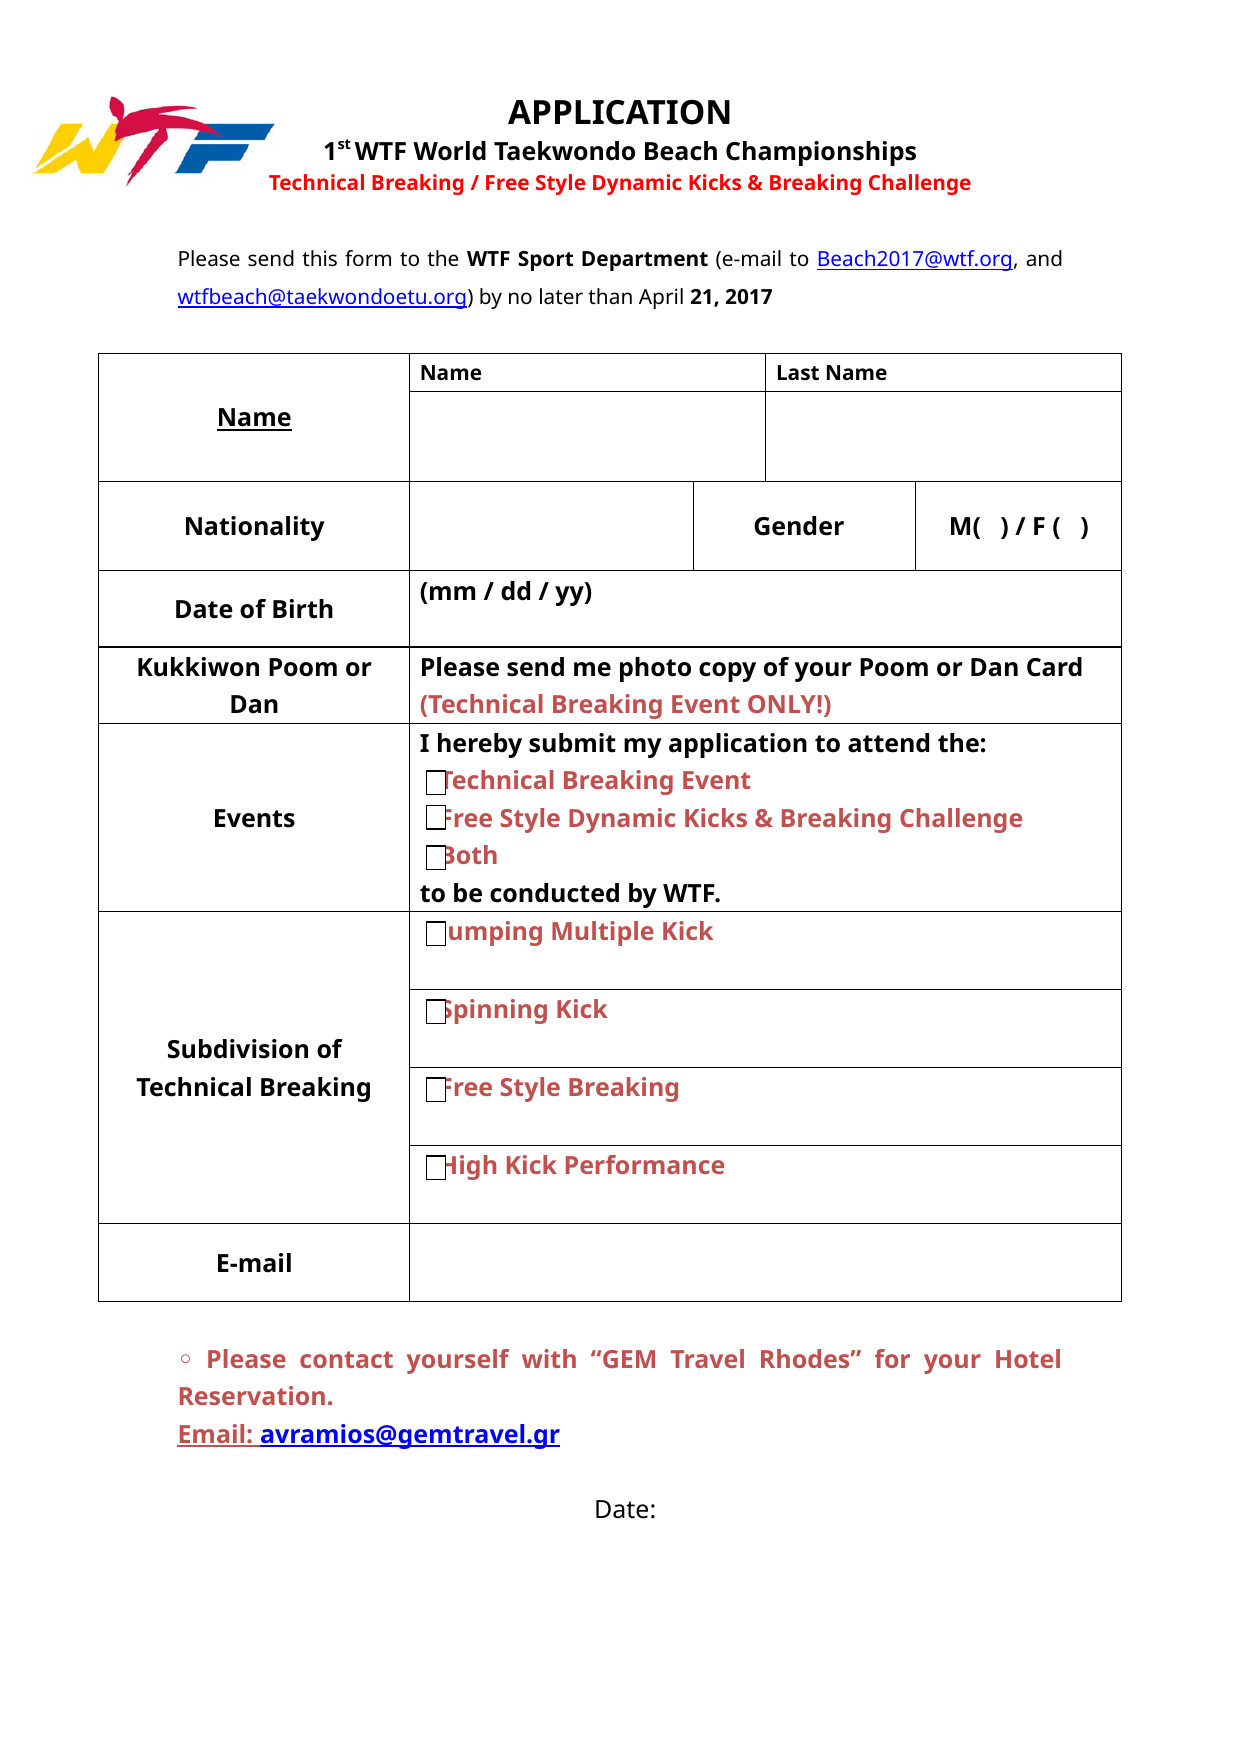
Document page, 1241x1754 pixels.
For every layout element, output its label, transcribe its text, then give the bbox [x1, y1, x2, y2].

table_header Name [410, 354, 765, 391]
table_cell Please send me photo copy of your Poom or Dan Card (Technical Breaking Event ONLY!) [410, 648, 1121, 722]
table_cell Free Style Breaking [410, 1068, 1121, 1145]
table_header Name [99, 354, 409, 481]
table_cell (mm / dd / yy) [410, 571, 1121, 646]
table_cell Jumping Multiple Kick [410, 912, 1121, 989]
text ◦ Please contact yourself with “GEM Travel Rhodes” for your Hotel Reservation. [177, 1340, 1063, 1415]
picture [24, 85, 282, 189]
table_cell M( ) / F ( ) [916, 482, 1121, 570]
table_cell [766, 392, 1121, 481]
table_cell Events [99, 724, 409, 911]
text Please send this form to the WTF Sport Department (e-mail to Beach2017@wtf.org, and wtfbeach@taekwondoetu.org) by no later than April 21, 2017 [177, 240, 1063, 315]
table_cell Spinning Kick [410, 990, 1121, 1067]
text Date: [511, 1490, 1063, 1527]
table_header Last Name [766, 354, 1121, 391]
table_cell Date of Birth [99, 571, 409, 646]
table_cell High Kick Performance [410, 1146, 1121, 1223]
text Email: avramios@gemtravel.gr [177, 1415, 1063, 1452]
table_cell Subdivision of Technical Breaking [99, 912, 409, 1223]
table_cell Nationality [99, 482, 409, 570]
table_cell [410, 482, 693, 570]
table_cell [410, 1224, 1121, 1301]
table_cell I hereby submit my application to attend the: Technical Breaking Event Free Style Dynamic Kicks & Breaking Challenge Both to be conducted by WTF. [410, 724, 1121, 911]
table_cell [410, 392, 765, 481]
table_cell E-mail [99, 1224, 409, 1301]
table_cell Kukkiwon Poom or Dan [99, 648, 409, 722]
table_cell Gender [694, 482, 915, 570]
